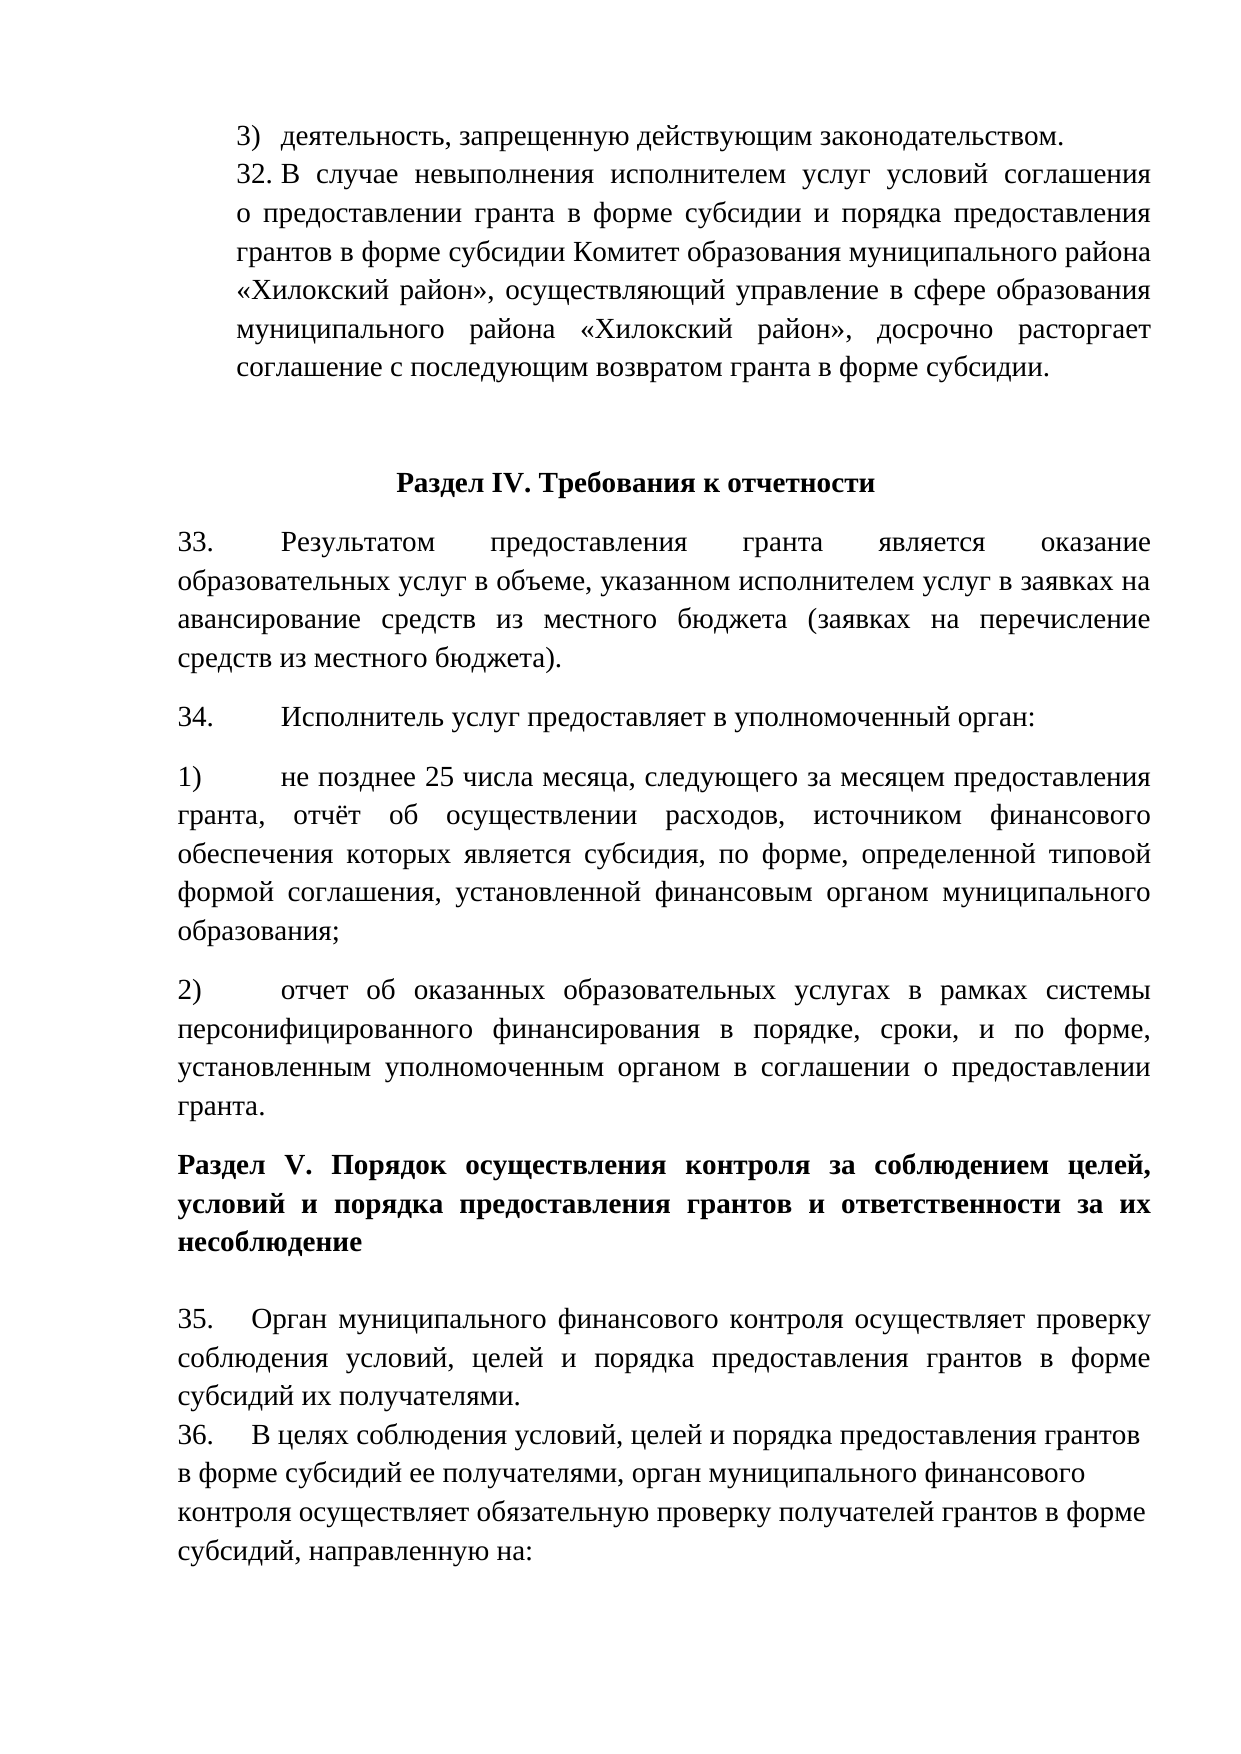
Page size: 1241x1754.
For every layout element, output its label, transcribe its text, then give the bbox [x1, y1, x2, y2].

list 3) деятельность, запрещенную действующим законодательством. [236, 118, 1152, 152]
text 36. В целях соблюдения условий, целей и порядка предоставления грантов в форме субсидий ее получателями, орган муниципального финансового контроля осуществляет обязательную проверку получателей грантов в форме субсидий, направленную на: [177, 1417, 1152, 1566]
text 34. Исполнитель услуг предоставляет в уполномоченный орган: [177, 699, 1152, 733]
text Раздел IV. Требования к отчетности [177, 465, 1152, 498]
text 1) не позднее 25 числа месяца, следующего за месяцем предоставления гранта, отчёт об осуществлении расходов, источником финансового обеспечения которых является субсидия, по форме, определенной типовой формой соглашения, установленной финансовым органом муниципального образования; [177, 759, 1152, 946]
text Раздел V. Порядок осуществления контроля за соблюдением целей, условий и порядка предоставления грантов и ответственности за их несоблюдение [177, 1147, 1152, 1258]
list 32. В случае невыполнения исполнителем услуг условий соглашения о предоставлении гранта в форме субсидии и порядка предоставления грантов в форме субсидии Комитет образования муниципального района «Хилокский район», осуществляющий управление в сфере образования муниципального района «Хилокский район», досрочно расторгает соглашение с последующим возвратом гранта в форме субсидии. [236, 157, 1152, 383]
text 35. Орган муниципального финансового контроля осуществляет проверку соблюдения условий, целей и порядка предоставления грантов в форме субсидий их получателями. [177, 1301, 1152, 1412]
text 2) отчет об оказанных образовательных услугах в рамках системы персонифицированного финансирования в порядке, сроки, и по форме, установленным уполномоченным органом в соглашении о предоставлении гранта. [177, 972, 1152, 1121]
text 33. Результатом предоставления гранта является оказание образовательных услуг в объеме, указанном исполнителем услуг в заявках на авансирование средств из местного бюджета (заявках на перечисление средств из местного бюджета). [177, 524, 1152, 673]
